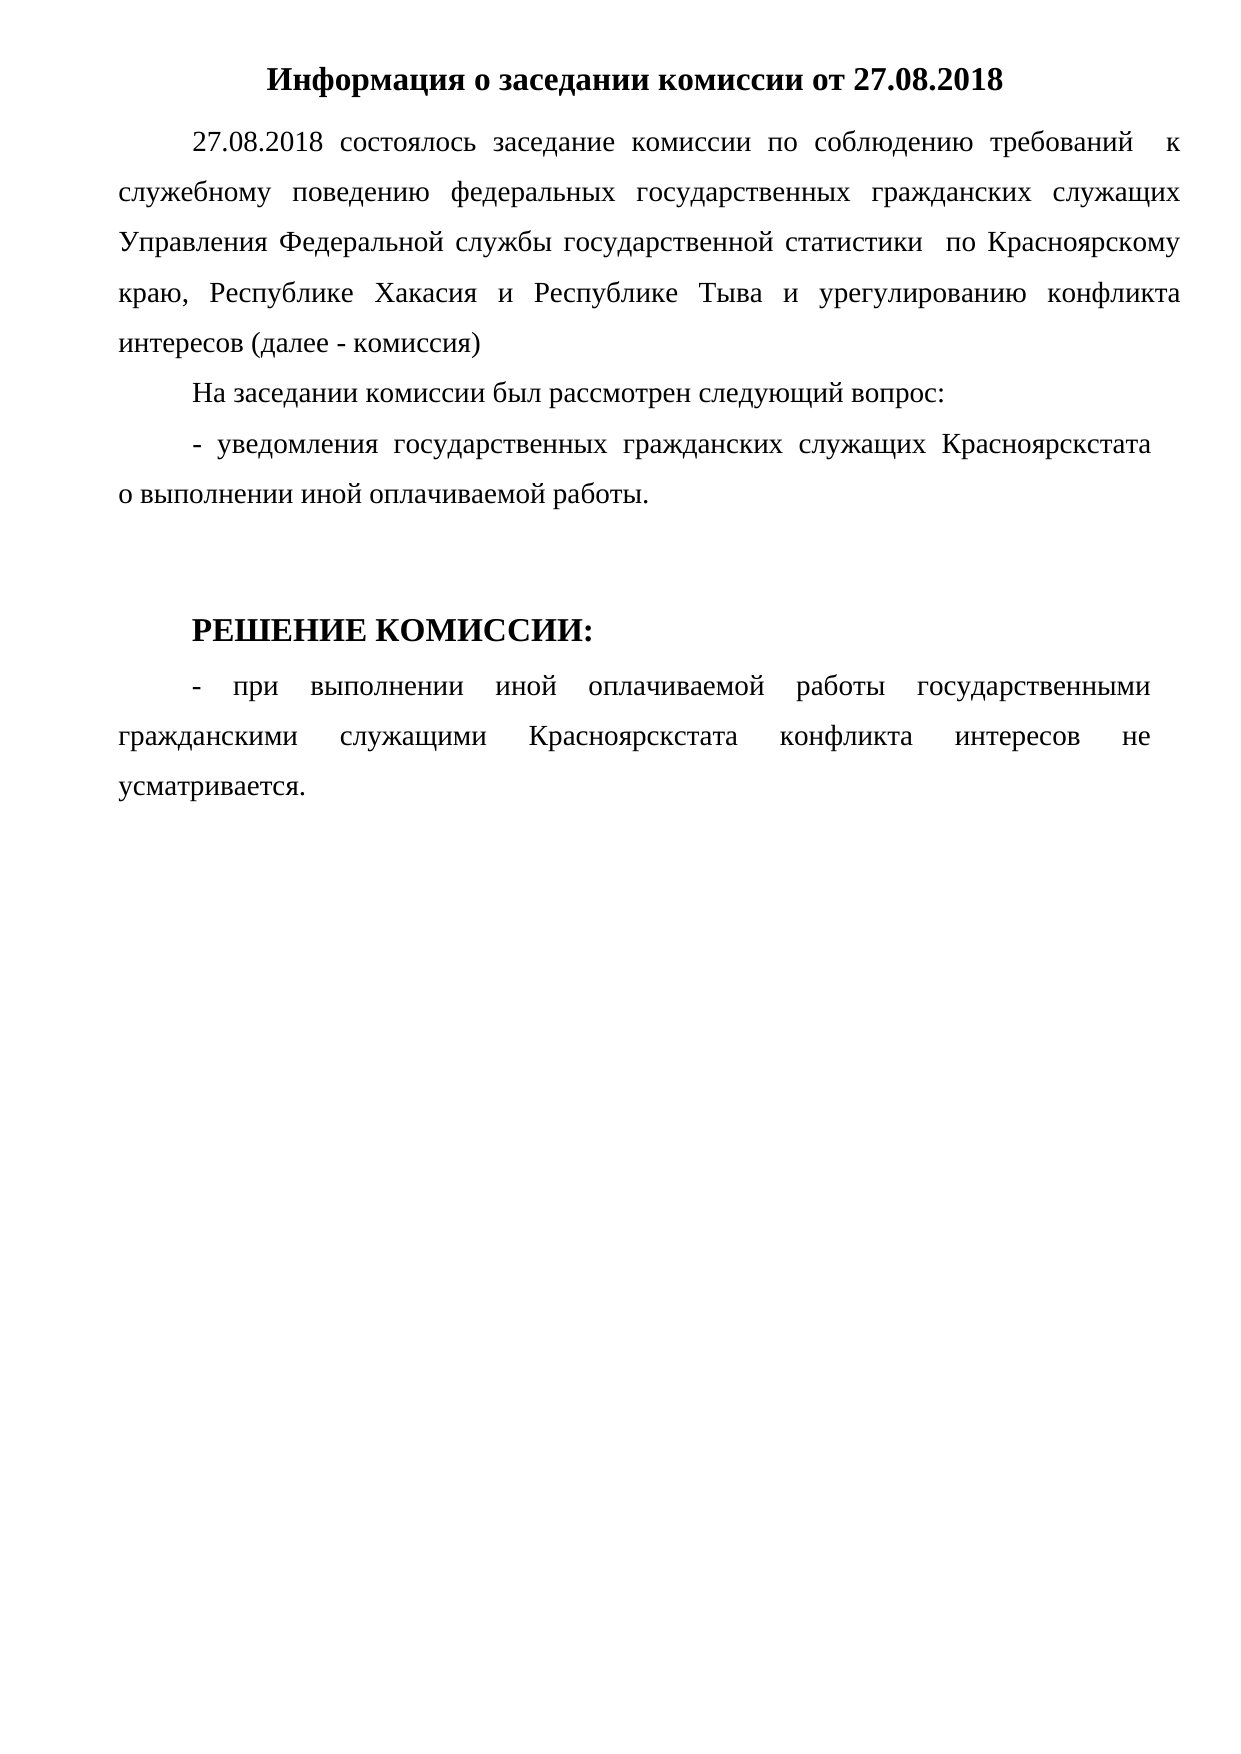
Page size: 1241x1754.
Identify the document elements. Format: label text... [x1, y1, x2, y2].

text - при выполнении иной оплачиваемой работы государственными гражданскими служащими Красноярскстата конфликта интересов не усматривается. [118, 668, 1152, 802]
text На заседании комиссии был рассмотрен следующий вопрос: [118, 376, 1152, 409]
text Информация о заседании комиссии от 27.08.2018 [118, 59, 1152, 97]
text 27.08.2018 состоялось заседание комиссии по соблюдению требований к служебному поведению федеральных государственных гражданских служащих Управления Федеральной службы государственной статистики по Красноярскому краю, Республике Хакасия и Республике Тыва и урегулированию конфликта интересов (далее - комиссия) [118, 124, 1181, 359]
text РЕШЕНИЕ КОМИССИИ: [118, 610, 1152, 649]
text - уведомления государственных гражданских служащих Красноярскстата о выполнении иной оплачиваемой работы. [118, 426, 1152, 510]
